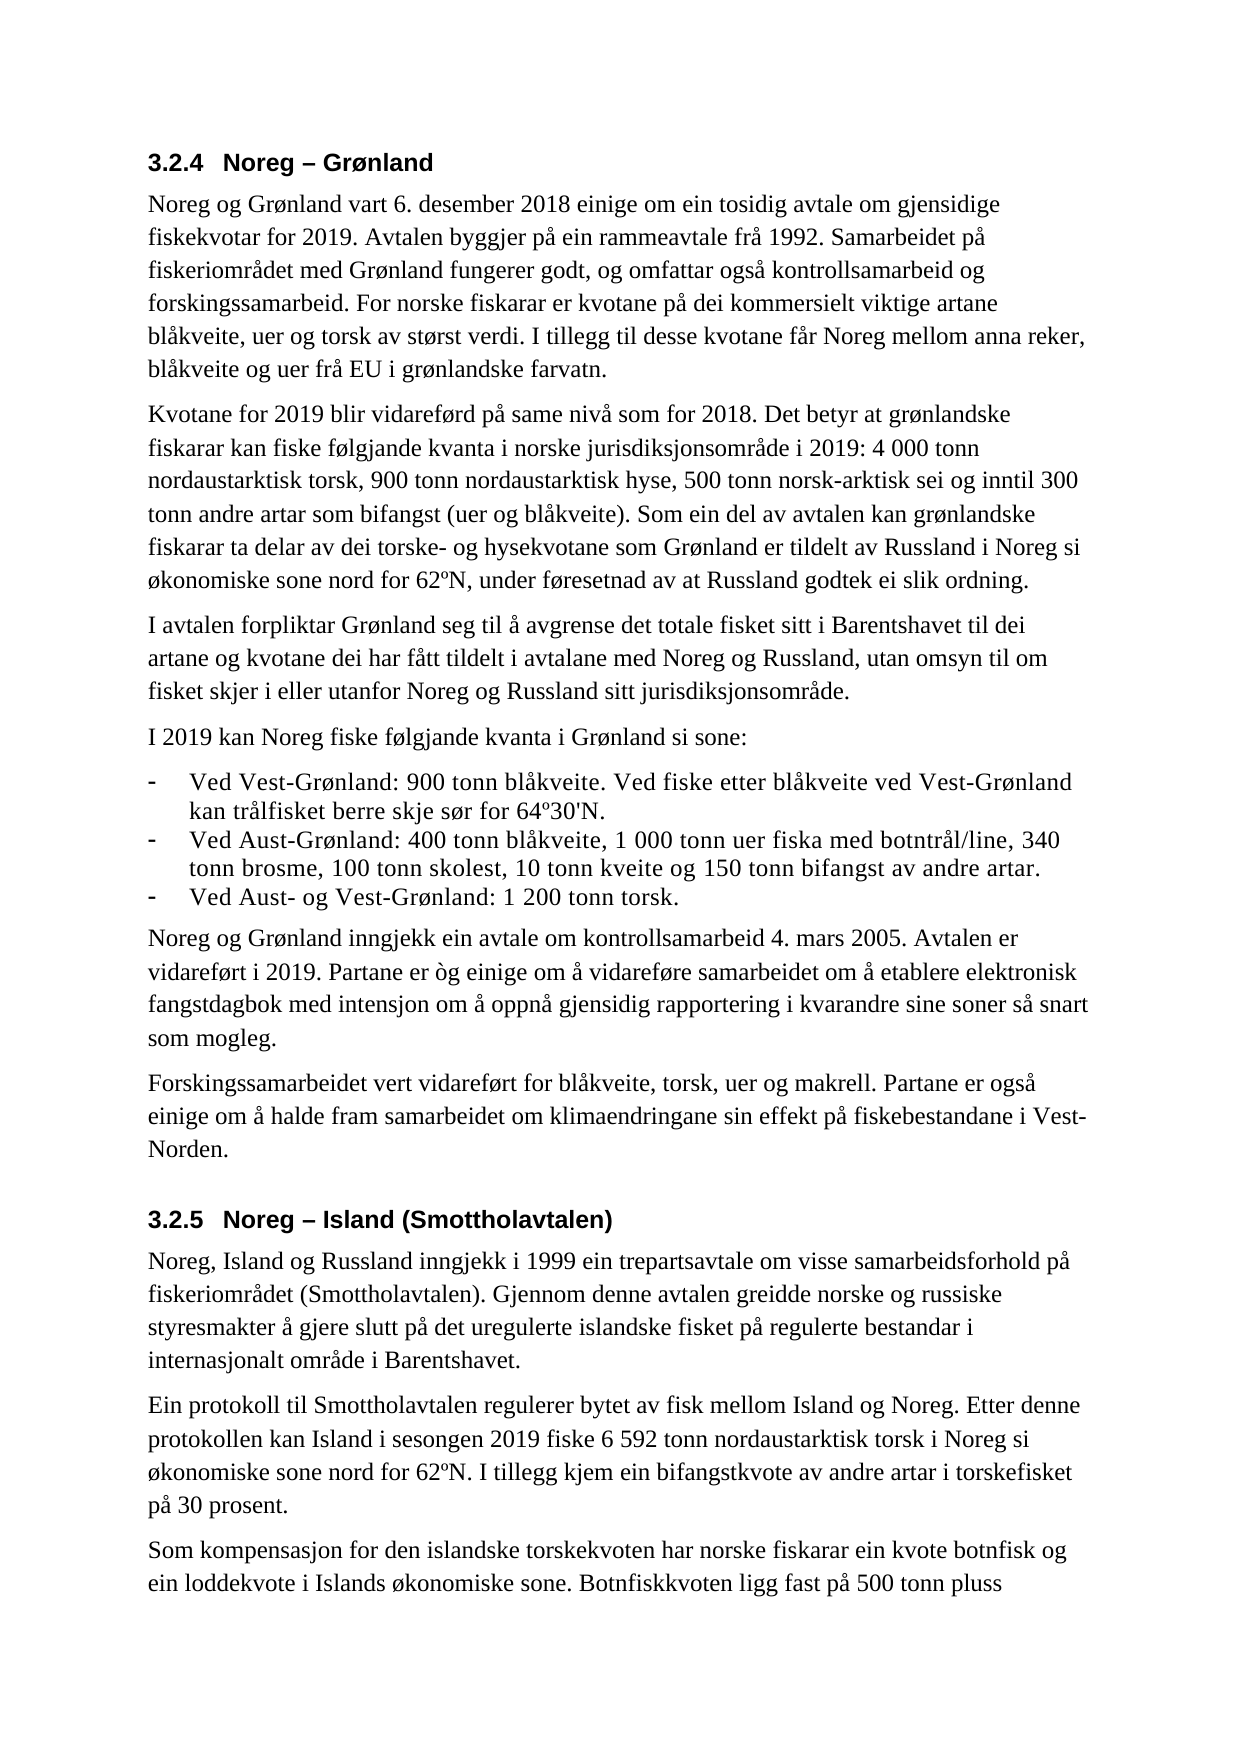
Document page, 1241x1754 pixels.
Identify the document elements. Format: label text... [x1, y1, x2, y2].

text Kvotane for 2019 blir vidareførd på same nivå som for 2018. Det betyr at grønlandske fiskarar kan fiske følgjande kvanta i norske jurisdiksjonsområde i 2019: 4 000 tonn nordaustarktisk torsk, 900 tonn nordaustarktisk hyse, 500 tonn norsk-arktisk sei og inntil 300 tonn andre artar som bifangst (uer og blåkveite). Som ein del av avtalen kan grønlandske fiskarar ta delar av dei torske- og hysekvotane som Grønland er tildelt av Russland i Noreg si økonomiske sone nord for 62ºN, under føresetnad av at Russland godtek ei slik ordning. [148, 399, 1093, 593]
list Ved Vest-Grønland: 900 tonn blåkveite. Ved fiske etter blåkveite ved Vest-Grønland kan trålfisket berre skje sør for 64º30'N. [148, 767, 1093, 825]
text Noreg og Grønland vart 6. desember 2018 einige om ein tosidig avtale om gjensidige fiskekvotar for 2019. Avtalen byggjer på ein rammeavtale frå 1992. Samarbeidet på fiskeriområdet med Grønland fungerer godt, og omfattar også kontrollsamarbeid og forskingssamarbeid. For norske fiskarar er kvotane på dei kommersielt viktige artane blåkveite, uer og torsk av størst verdi. I tillegg til desse kvotane får Noreg mellom anna reker, blåkveite og uer frå EU i grønlandske farvatn. [148, 189, 1093, 383]
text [148, 1535, 1093, 1597]
text Noreg og Grønland inngjekk ein avtale om kontrollsamarbeid 4. mars 2005. Avtalen er vidareført i 2019. Partane er òg einige om å vidareføre samarbeidet om å etablere elektronisk fangstdagbok med intensjon om å oppnå gjensidig rapportering i kvarandre sine soner så snart som mogleg. [148, 923, 1093, 1051]
text Forskingssamarbeidet vert vidareført for blåkveite, torsk, uer og makrell. Partane er også einige om å halde fram samarbeidet om klimaendringane sin effekt på fiskebestandane i Vest-Norden. [148, 1068, 1093, 1163]
list Ved Aust- og Vest-Grønland: 1 200 tonn torsk. [148, 882, 1093, 911]
text Noreg, Island og Russland inngjekk i 1999 ein trepartsavtale om visse samarbeidsforhold på fiskeriområdet (Smottholavtalen). Gjennom denne avtalen greidde norske og russiske styresmakter å gjere slutt på det uregulerte islandske fisket på regulerte bestandar i internasjonalt område i Barentshavet. [148, 1246, 1093, 1374]
list Ved Aust-Grønland: 400 tonn blåkveite, 1 000 tonn uer fiska med botntrål/line, 340 tonn brosme, 100 tonn skolest, 10 tonn kveite og 150 tonn bifangst av andre artar. [148, 825, 1093, 882]
text I 2019 kan Noreg fiske følgjande kvanta i Grønland si sone: [148, 722, 1093, 751]
subtitle Noreg – Island (Smottholavtalen) [148, 1205, 1093, 1233]
subtitle Noreg – Grønland [148, 148, 1093, 176]
text I avtalen forpliktar Grønland seg til å avgrense det totale fisket sitt i Barentshavet til dei artane og kvotane dei har fått tildelt i avtalane med Noreg og Russland, utan omsyn til om fisket skjer i eller utanfor Noreg og Russland sitt jurisdiksjonsområde. [148, 610, 1093, 705]
text Ein protokoll til Smottholavtalen regulerer bytet av fisk mellom Island og Noreg. Etter denne protokollen kan Island i sesongen 2019 fiske 6 592 tonn nordaustarktisk torsk i Noreg si økonomiske sone nord for 62ºN. I tillegg kjem ein bifangstkvote av andre artar i torskefisket på 30 prosent. [148, 1391, 1093, 1518]
